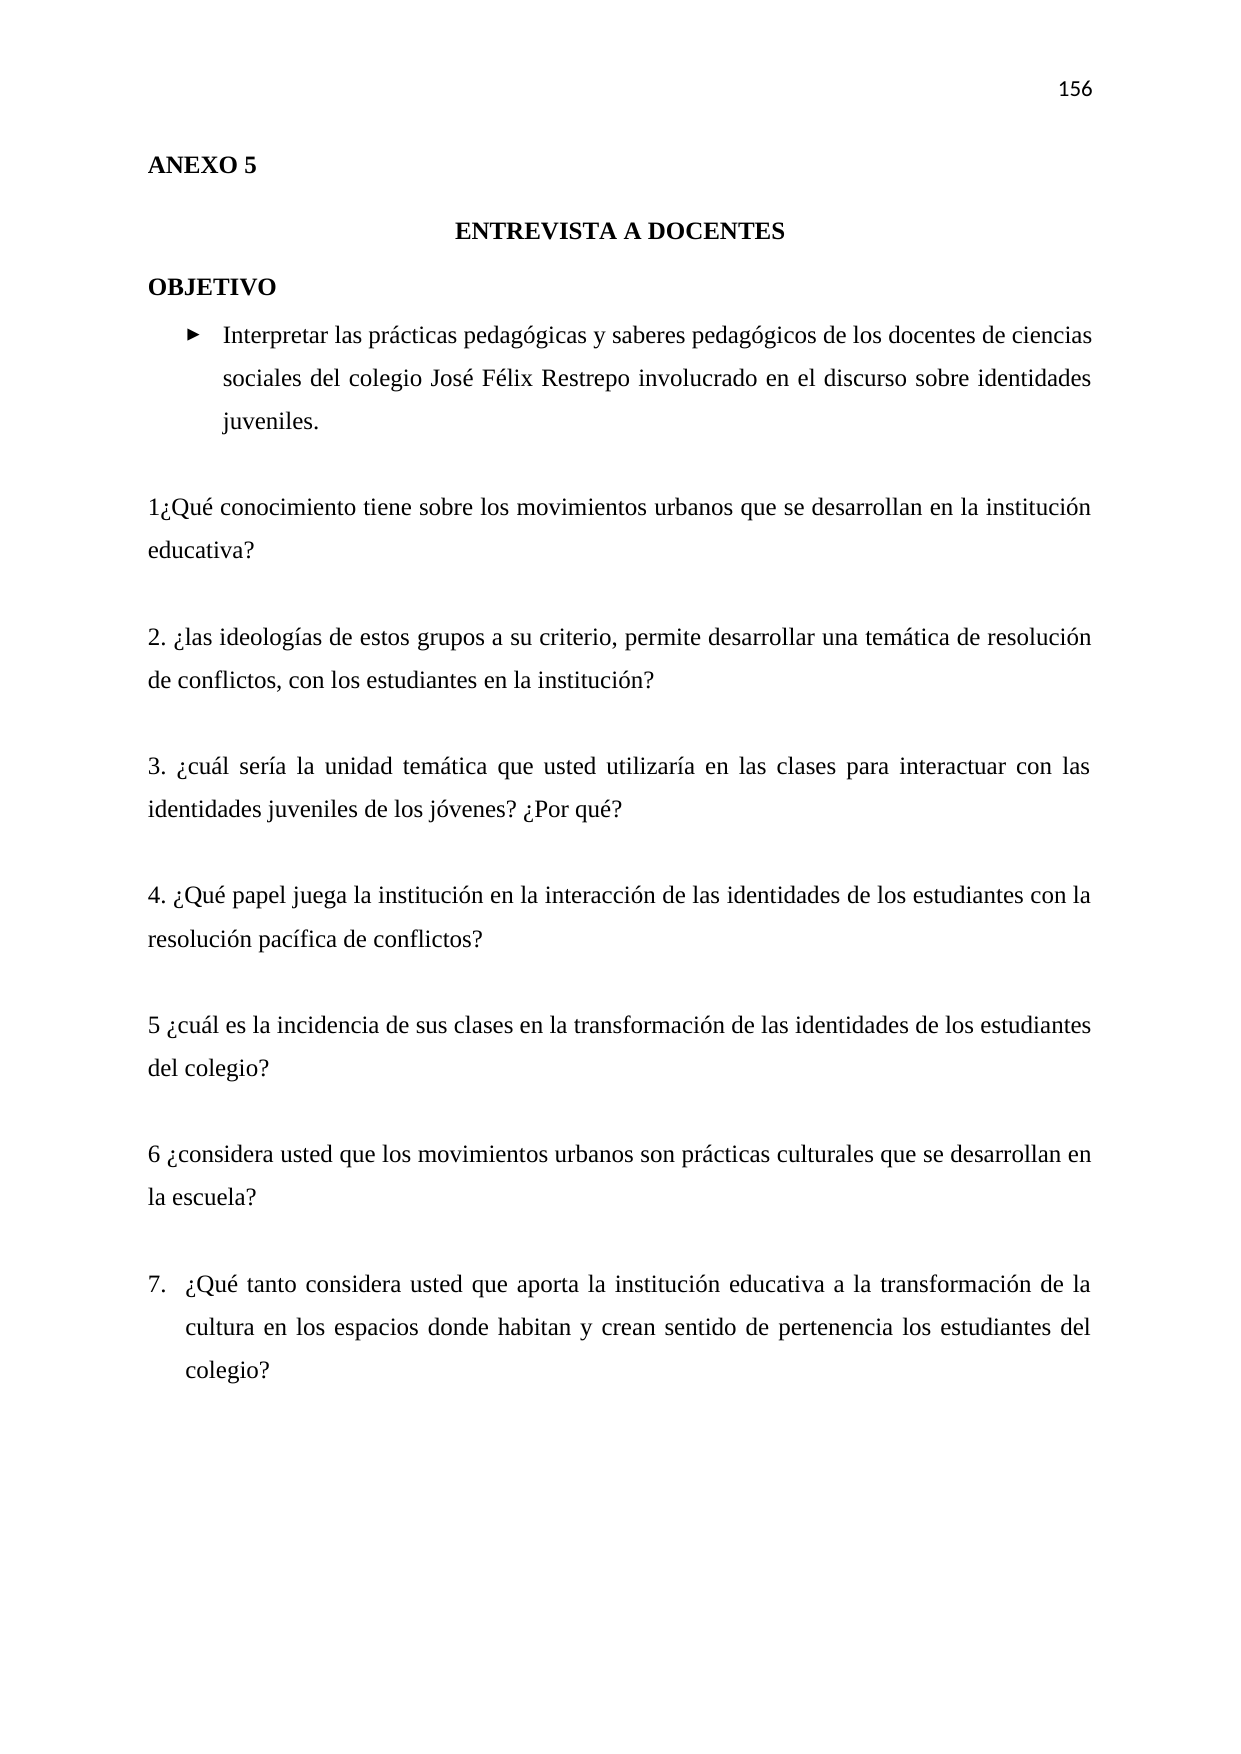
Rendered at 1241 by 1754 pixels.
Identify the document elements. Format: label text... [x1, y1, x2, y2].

text ANEXO 5 [148, 150, 1092, 179]
text 3. ¿cuál sería la unidad temática que usted utilizaría en las clases para interactuar con las identidades juveniles de los jóvenes? ¿Por qué? [148, 751, 1092, 823]
text 6 ¿considera usted que los movimientos urbanos son prácticas culturales que se desarrollan en la escuela? [148, 1139, 1092, 1211]
text 5 ¿cuál es la incidencia de sus clases en la transformación de las identidades de los estudiantes del colegio? [148, 1010, 1092, 1082]
list ¿Qué tanto considera usted que aporta la institución educativa a la transformación de la cultura en los espacios donde habitan y crean sentido de pertenencia los estudiantes del colegio? [148, 1269, 1092, 1384]
text 1¿Qué conocimiento tiene sobre los movimientos urbanos que se desarrollan en la institución educativa? [148, 492, 1092, 564]
text 4. ¿Qué papel juega la institución en la interacción de las identidades de los estudiantes con la resolución pacífica de conflictos? [148, 881, 1092, 952]
text OBJETIVO [148, 264, 1092, 301]
text 2. ¿las ideologías de estos grupos a su criterio, permite desarrollar una temática de resolución de conflictos, con los estudiantes en la institución? [148, 622, 1092, 694]
text ENTREVISTA A DOCENTES [148, 207, 1092, 245]
list Interpretar las prácticas pedagógicas y saberes pedagógicos de los docentes de ciencias sociales del colegio José Félix Restrepo involucrado en el discurso sobre identidades juveniles. [185, 320, 1092, 435]
